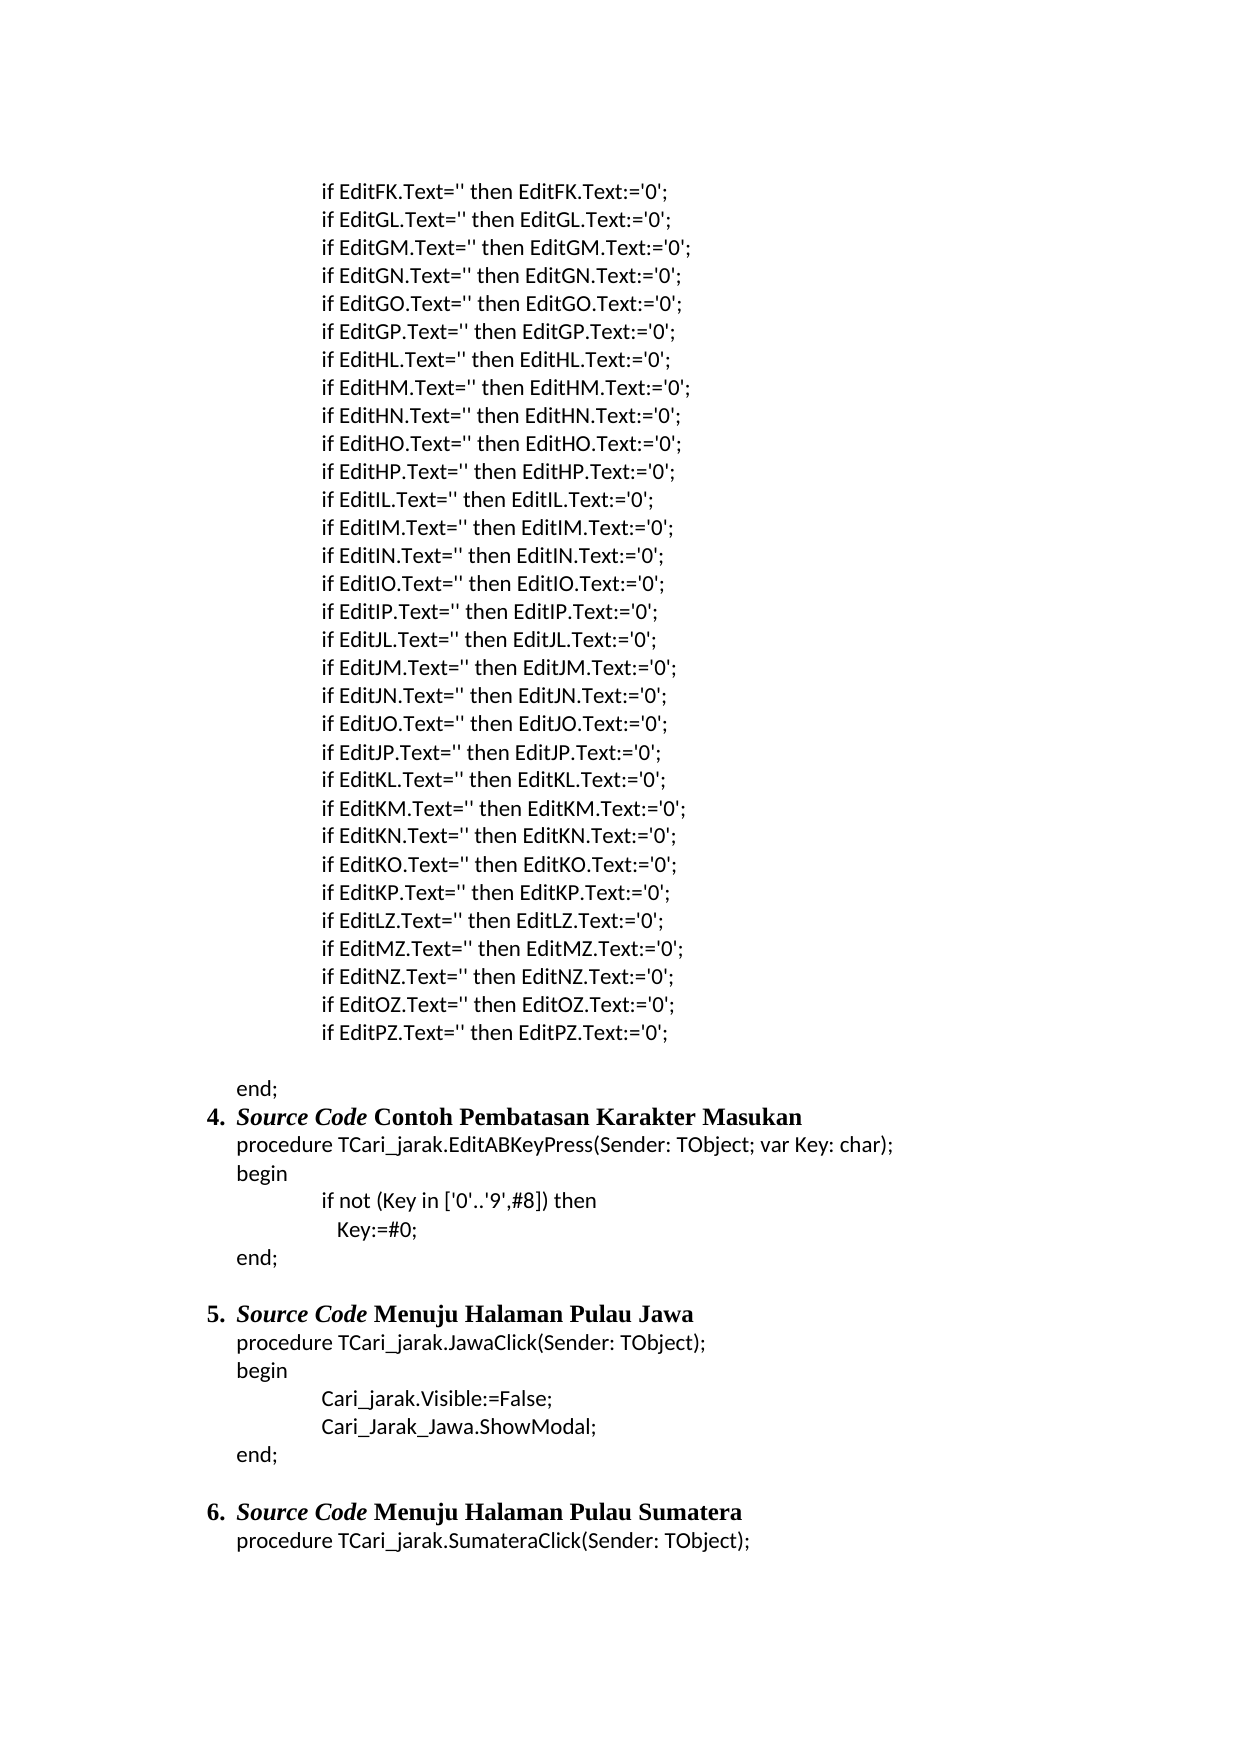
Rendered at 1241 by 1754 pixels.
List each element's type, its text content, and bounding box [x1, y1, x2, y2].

text procedure TCari_jarak.EditABKeyPress(Sender: TObject; var Key: char); [236, 1131, 1063, 1159]
list if EditIP.Text='' then EditIP.Text:='0'; [311, 597, 1063, 626]
list if EditHM.Text='' then EditHM.Text:='0'; [311, 373, 1063, 401]
list if EditKL.Text='' then EditKL.Text:='0'; [311, 766, 1063, 794]
list Key:=#0; [311, 1215, 1063, 1243]
list if EditKN.Text='' then EditKN.Text:='0'; [311, 822, 1063, 850]
list end; [236, 1243, 1063, 1271]
list if EditHO.Text='' then EditHO.Text:='0'; [311, 429, 1063, 457]
list end; [236, 1074, 1063, 1102]
list if EditJM.Text='' then EditJM.Text:='0'; [311, 653, 1063, 682]
list if EditLZ.Text='' then EditLZ.Text:='0'; [311, 906, 1063, 934]
list if EditHP.Text='' then EditHP.Text:='0'; [311, 457, 1063, 485]
list Source Code Menuju Halaman Pulau Sumatera [207, 1497, 1063, 1526]
text begin [236, 1356, 1063, 1384]
list if EditMZ.Text='' then EditMZ.Text:='0'; [311, 934, 1063, 962]
list if EditGN.Text='' then EditGN.Text:='0'; [311, 261, 1063, 289]
list Cari_jarak.Visible:=False; [311, 1384, 1063, 1412]
list if not (Key in ['0'..'9',#8]) then [311, 1187, 1063, 1215]
list if EditGP.Text='' then EditGP.Text:='0'; [311, 317, 1063, 345]
list if EditIM.Text='' then EditIM.Text:='0'; [311, 513, 1063, 541]
list if EditGM.Text='' then EditGM.Text:='0'; [311, 233, 1063, 261]
list if EditHL.Text='' then EditHL.Text:='0'; [311, 345, 1063, 373]
list if EditKM.Text='' then EditKM.Text:='0'; [311, 794, 1063, 822]
list if EditOZ.Text='' then EditOZ.Text:='0'; [311, 990, 1063, 1018]
list Source Code Menuju Halaman Pulau Jawa [207, 1299, 1063, 1328]
list if EditFK.Text='' then EditFK.Text:='0'; [311, 177, 1063, 205]
list if EditJN.Text='' then EditJN.Text:='0'; [311, 682, 1063, 709]
list if EditGO.Text='' then EditGO.Text:='0'; [311, 289, 1063, 317]
list if EditPZ.Text='' then EditPZ.Text:='0'; [311, 1018, 1063, 1046]
list Source Code Contoh Pembatasan Karakter Masukan [207, 1102, 1063, 1131]
list if EditKO.Text='' then EditKO.Text:='0'; [311, 850, 1063, 878]
list if EditKP.Text='' then EditKP.Text:='0'; [311, 878, 1063, 906]
list if EditIO.Text='' then EditIO.Text:='0'; [311, 569, 1063, 597]
list if EditJP.Text='' then EditJP.Text:='0'; [311, 738, 1063, 766]
list if EditJL.Text='' then EditJL.Text:='0'; [311, 626, 1063, 653]
list if EditGL.Text='' then EditGL.Text:='0'; [311, 205, 1063, 233]
list if EditNZ.Text='' then EditNZ.Text:='0'; [311, 962, 1063, 990]
text procedure TCari_jarak.JawaClick(Sender: TObject); [236, 1328, 1063, 1356]
list end; [236, 1440, 1063, 1468]
list if EditJO.Text='' then EditJO.Text:='0'; [311, 709, 1063, 738]
list Cari_Jarak_Jawa.ShowModal; [311, 1412, 1063, 1440]
text procedure TCari_jarak.SumateraClick(Sender: TObject); [236, 1526, 1063, 1554]
list if EditHN.Text='' then EditHN.Text:='0'; [311, 401, 1063, 429]
list if EditIN.Text='' then EditIN.Text:='0'; [311, 541, 1063, 569]
text begin [236, 1159, 1063, 1187]
list if EditIL.Text='' then EditIL.Text:='0'; [311, 485, 1063, 513]
